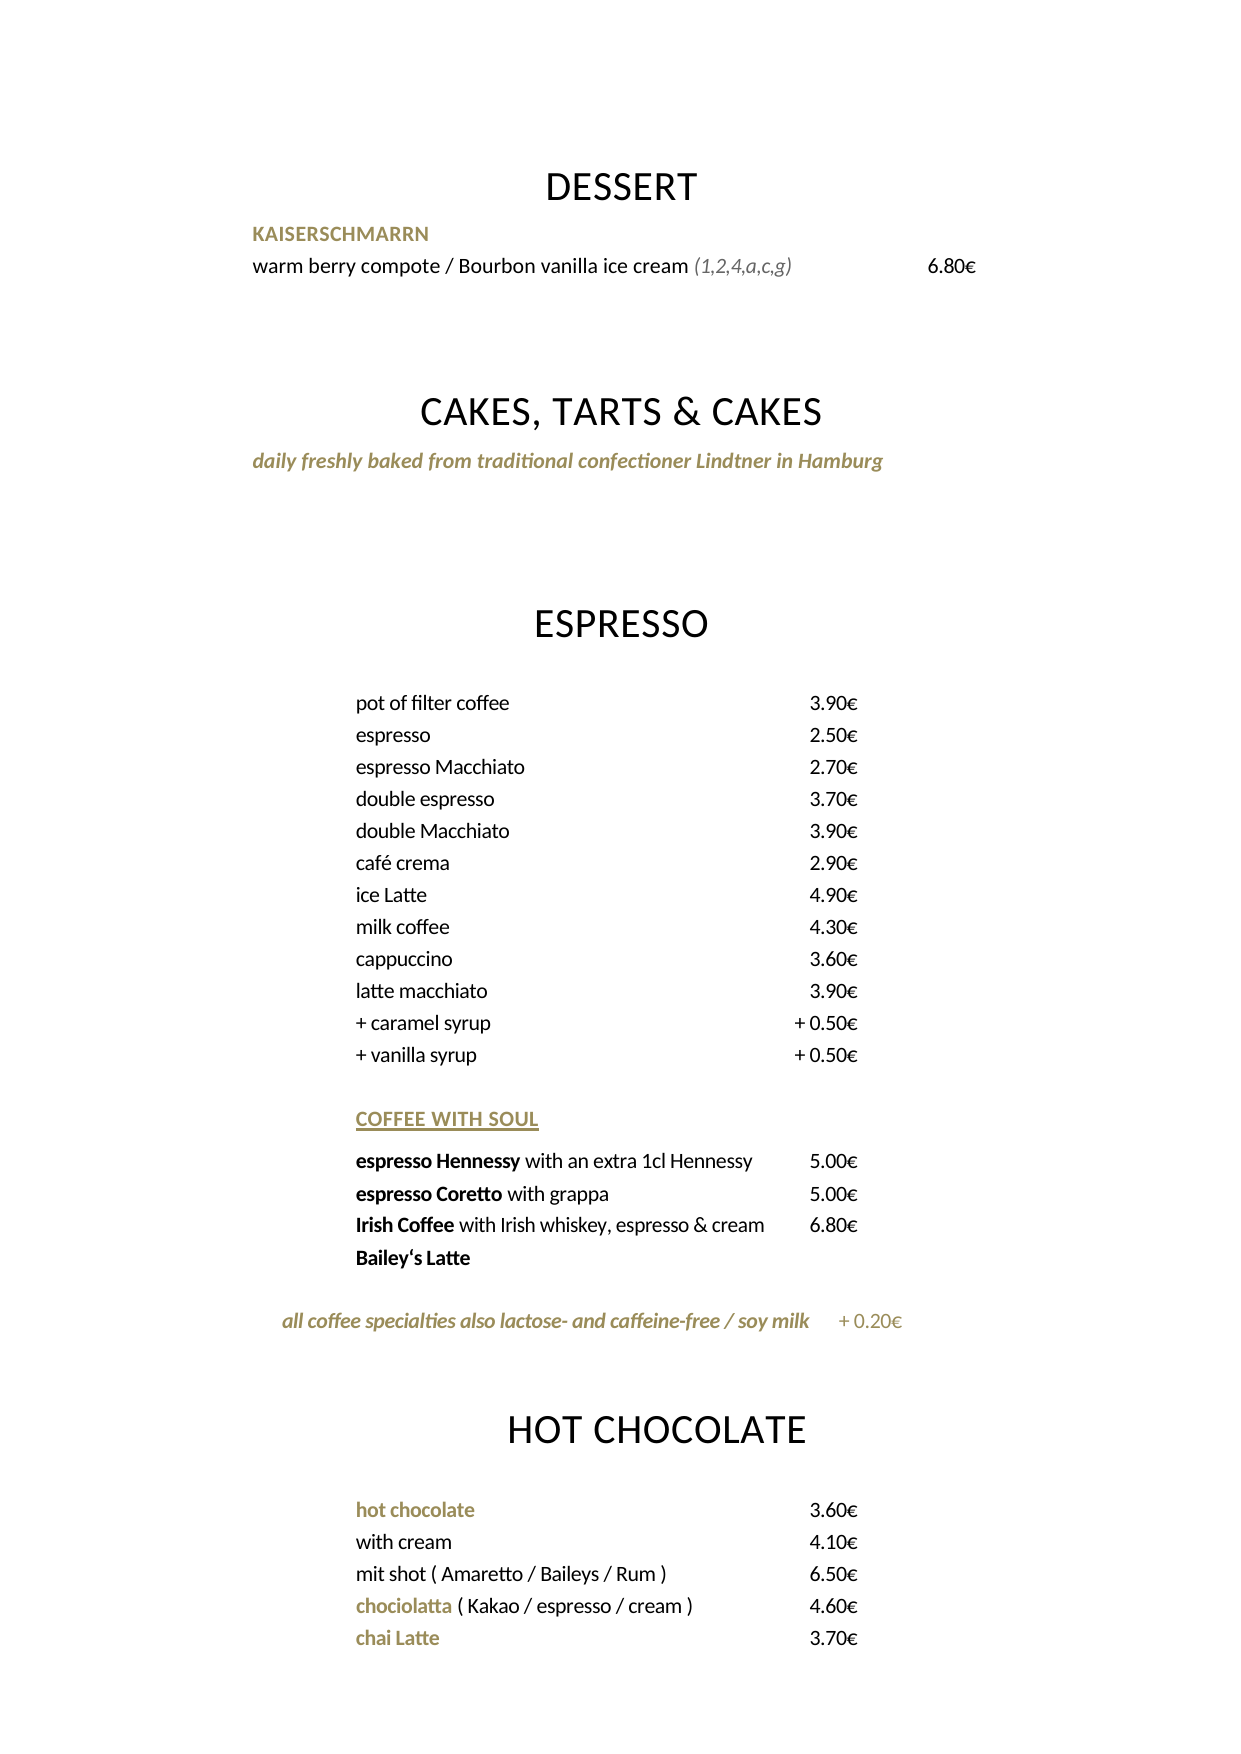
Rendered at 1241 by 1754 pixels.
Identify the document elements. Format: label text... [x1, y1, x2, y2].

text milk coffee 4.30€ [356, 913, 1172, 940]
text chociolatta ( Kakao / espresso / cream ) 4.60€ [356, 1592, 958, 1619]
text hot chocolate 3.60€ [356, 1496, 958, 1523]
text mit shot ( Amaretto / Baileys / Rum ) 6.50€ [356, 1560, 958, 1587]
text café crema 2.90€ [356, 849, 1172, 876]
text daily freshly baked from traditional confectioner Lindtner in Hamburg [252, 447, 991, 492]
text HOT CHOCOLATE [356, 1403, 958, 1454]
text COFFEE WITH SOUL [356, 1105, 1172, 1141]
text Irish Coffee with Irish whiskey, espresso & cream 6.80€ [356, 1212, 1172, 1238]
text pot of filter coffee 3.90€ [356, 689, 1172, 716]
text espresso 2.50€ [356, 721, 1172, 748]
text ice Latte 4.90€ [356, 881, 1172, 908]
text espresso Hennessy with an extra 1cl Hennessy 5.00€ [356, 1148, 1172, 1174]
text all coffee specialties also lactose- and caffeine-free / soy milk + 0.20€ [282, 1276, 1169, 1334]
text double espresso 3.70€ [356, 785, 1172, 812]
text with cream 4.10€ [356, 1528, 958, 1555]
text Bailey‘s Latte [356, 1244, 1172, 1270]
text + vanilla syrup + 0.50€ [356, 1041, 1172, 1068]
text cappuccino 3.60€ [356, 945, 1172, 972]
text DESSERT [252, 159, 991, 210]
text espresso Coretto with grappa 5.00€ [356, 1180, 1172, 1206]
text KAISERSCHMARRN [252, 220, 991, 247]
text warm berry compote / Bourbon vanilla ice cream (1,2,4,a,c,g) 6.80€ [252, 252, 991, 279]
text latte macchiato 3.90€ [356, 977, 1172, 1004]
text CAKES, TARTS & CAKES [252, 380, 991, 436]
text chai Latte 3.70€ [356, 1624, 958, 1651]
text + caramel syrup + 0.50€ [356, 1009, 1172, 1036]
text double Macchiato 3.90€ [356, 817, 1172, 844]
text ESPRESSO [252, 597, 991, 647]
text espresso Macchiato 2.70€ [356, 753, 1172, 780]
